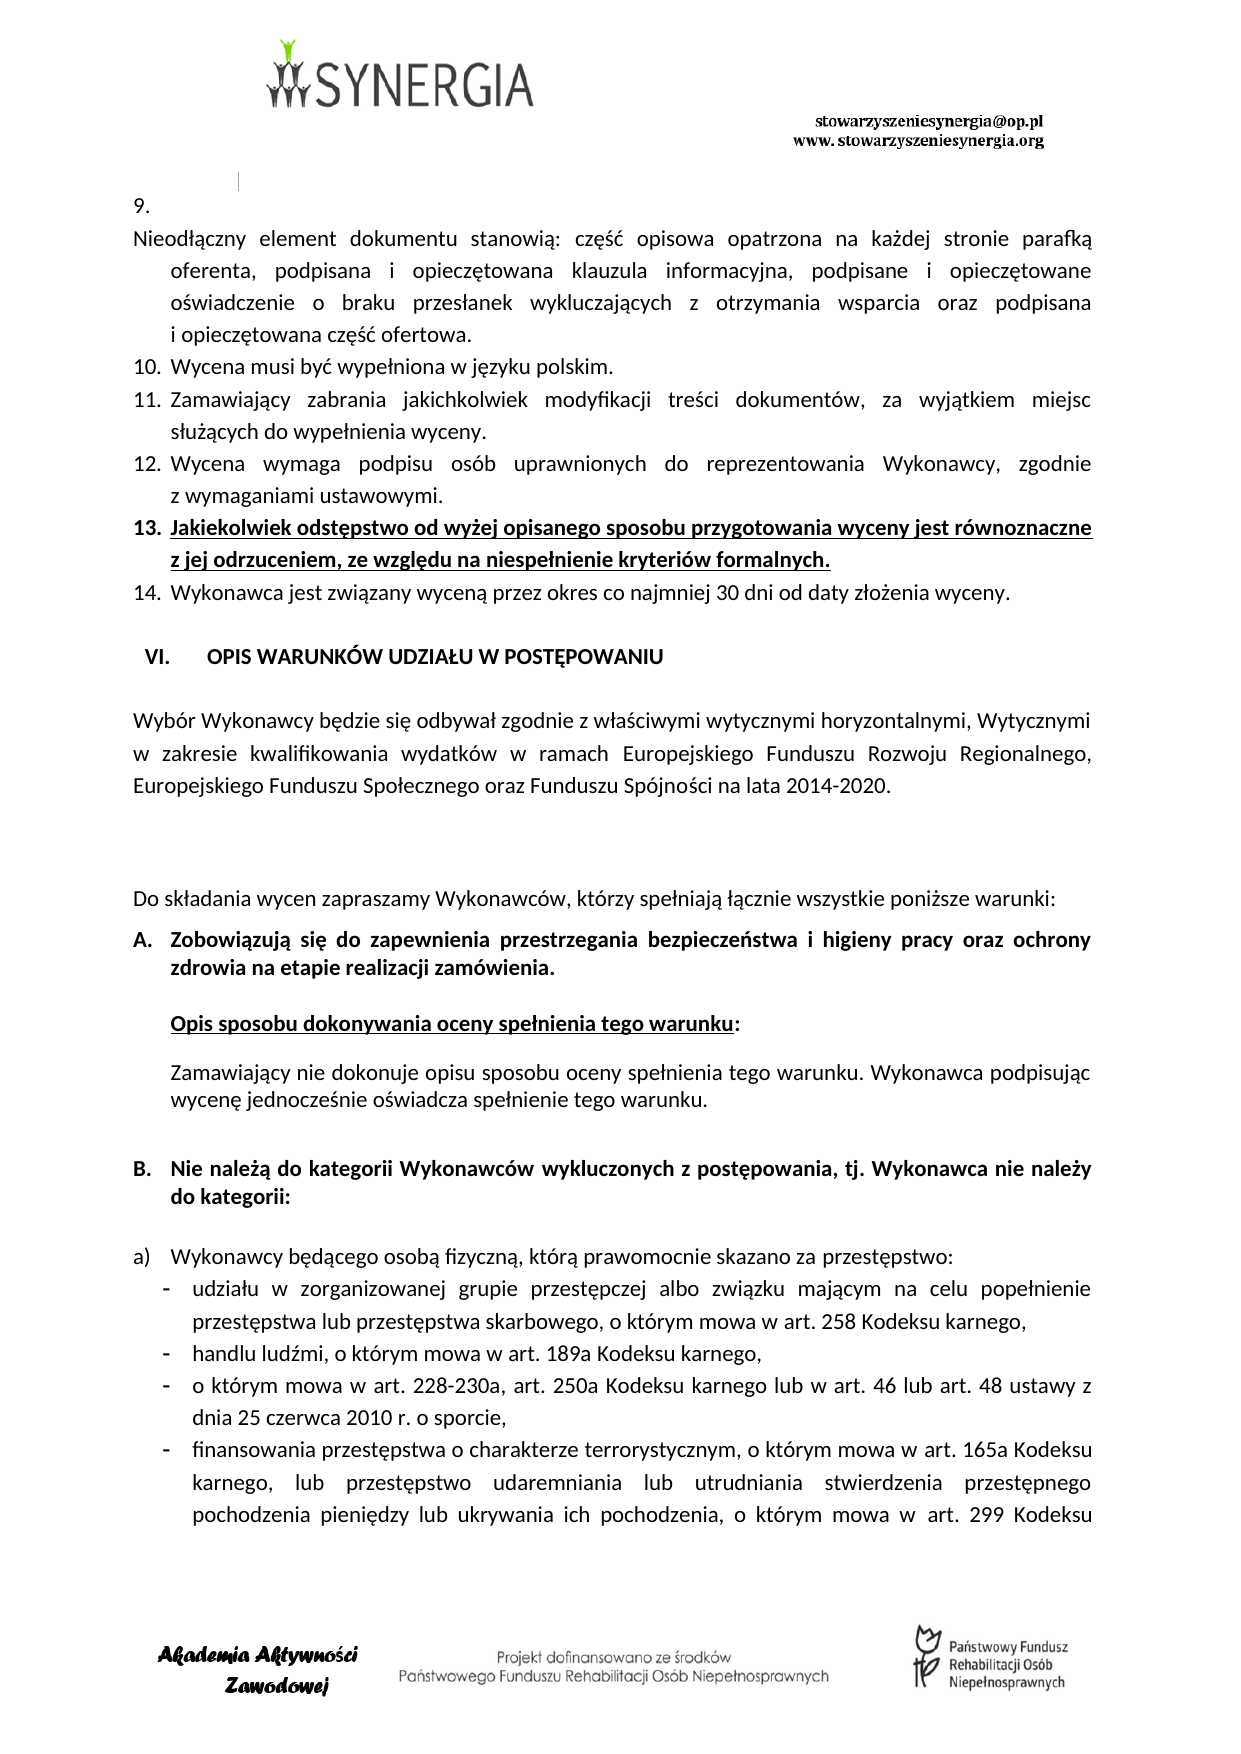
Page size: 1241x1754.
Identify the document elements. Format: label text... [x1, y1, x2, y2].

list Jakiekolwiek odstępstwo od wyżej opisanego sposobu przygotowania wyceny jest równoznaczne z jej odrzuceniem, ze względu na niespełnienie kryteriów formalnych. [133, 513, 1093, 574]
text Do składania wycen zapraszamy Wykonawców, którzy spełniają łącznie wszystkie poniższe warunki: [133, 884, 1093, 912]
list OPIS WARUNKÓW UDZIAŁU W POSTĘPOWANIU [170, 642, 1093, 670]
picture [132, 1572, 1113, 1751]
list o którym mowa w art. 228-230a, art. 250a Kodeksu karnego lub w art. 46 lub art. 48 ustawy z dnia 25 czerwca 2010 r. o sporcie, [162, 1371, 1093, 1431]
list Nieodłączny element dokumentu stanowią: część opisowa opatrzona na każdej stronie parafką oferenta, podpisana i opieczętowana klauzula informacyjna, podpisane i opieczętowane oświadczenie o braku przesłanek wykluczających z otrzymania wsparcia oraz podpisana i opieczętowana część ofertowa. [133, 192, 1093, 348]
list Zobowiązują się do zapewnienia przestrzegania bezpieczeństwa i higieny pracy oraz ochrony zdrowia na etapie realizacji zamówienia. [133, 925, 1093, 981]
list Wykonawcy będącego osobą fizyczną, którą prawomocnie skazano za przestępstwo: [133, 1242, 1093, 1270]
list Wycena wymaga podpisu osób uprawnionych do reprezentowania Wykonawcy, zgodnie z wymaganiami ustawowymi. [133, 449, 1093, 509]
picture [166, 0, 1094, 199]
list Wycena musi być wypełniona w języku polskim. [133, 352, 1093, 381]
text Opis sposobu dokonywania oceny spełnienia tego warunku: [170, 1009, 1093, 1037]
list udziału w zorganizowanej grupie przestępczej albo związku mającym na celu popełnienie przestępstwa lub przestępstwa skarbowego, o którym mowa w art. 258 Kodeksu karnego, [162, 1274, 1093, 1335]
text Zamawiający nie dokonuje opisu sposobu oceny spełnienia tego warunku. Wykonawca podpisując wycenę jednocześnie oświadcza spełnienie tego warunku. [170, 1058, 1093, 1114]
text Wybór Wykonawcy będzie się odbywał zgodnie z właściwymi wytycznymi horyzontalnymi, Wytycznymi w zakresie kwalifikowania wydatków w ramach Europejskiego Funduszu Rozwoju Regionalnego, Europejskiego Funduszu Społecznego oraz Funduszu Spójności na lata 2014-2020. [133, 707, 1093, 799]
list Wykonawca jest związany wyceną przez okres co najmniej 30 dni od daty złożenia wyceny. [133, 578, 1093, 606]
list Nie należą do kategorii Wykonawców wykluczonych z postępowania, tj. Wykonawca nie należy do kategorii: [133, 1154, 1093, 1210]
list handlu ludźmi, o którym mowa w art. 189a Kodeksu karnego, [162, 1339, 1093, 1367]
list Zamawiający zabrania jakichkolwiek modyfikacji treści dokumentów, za wyjątkiem miejsc służących do wypełnienia wyceny. [133, 385, 1093, 445]
